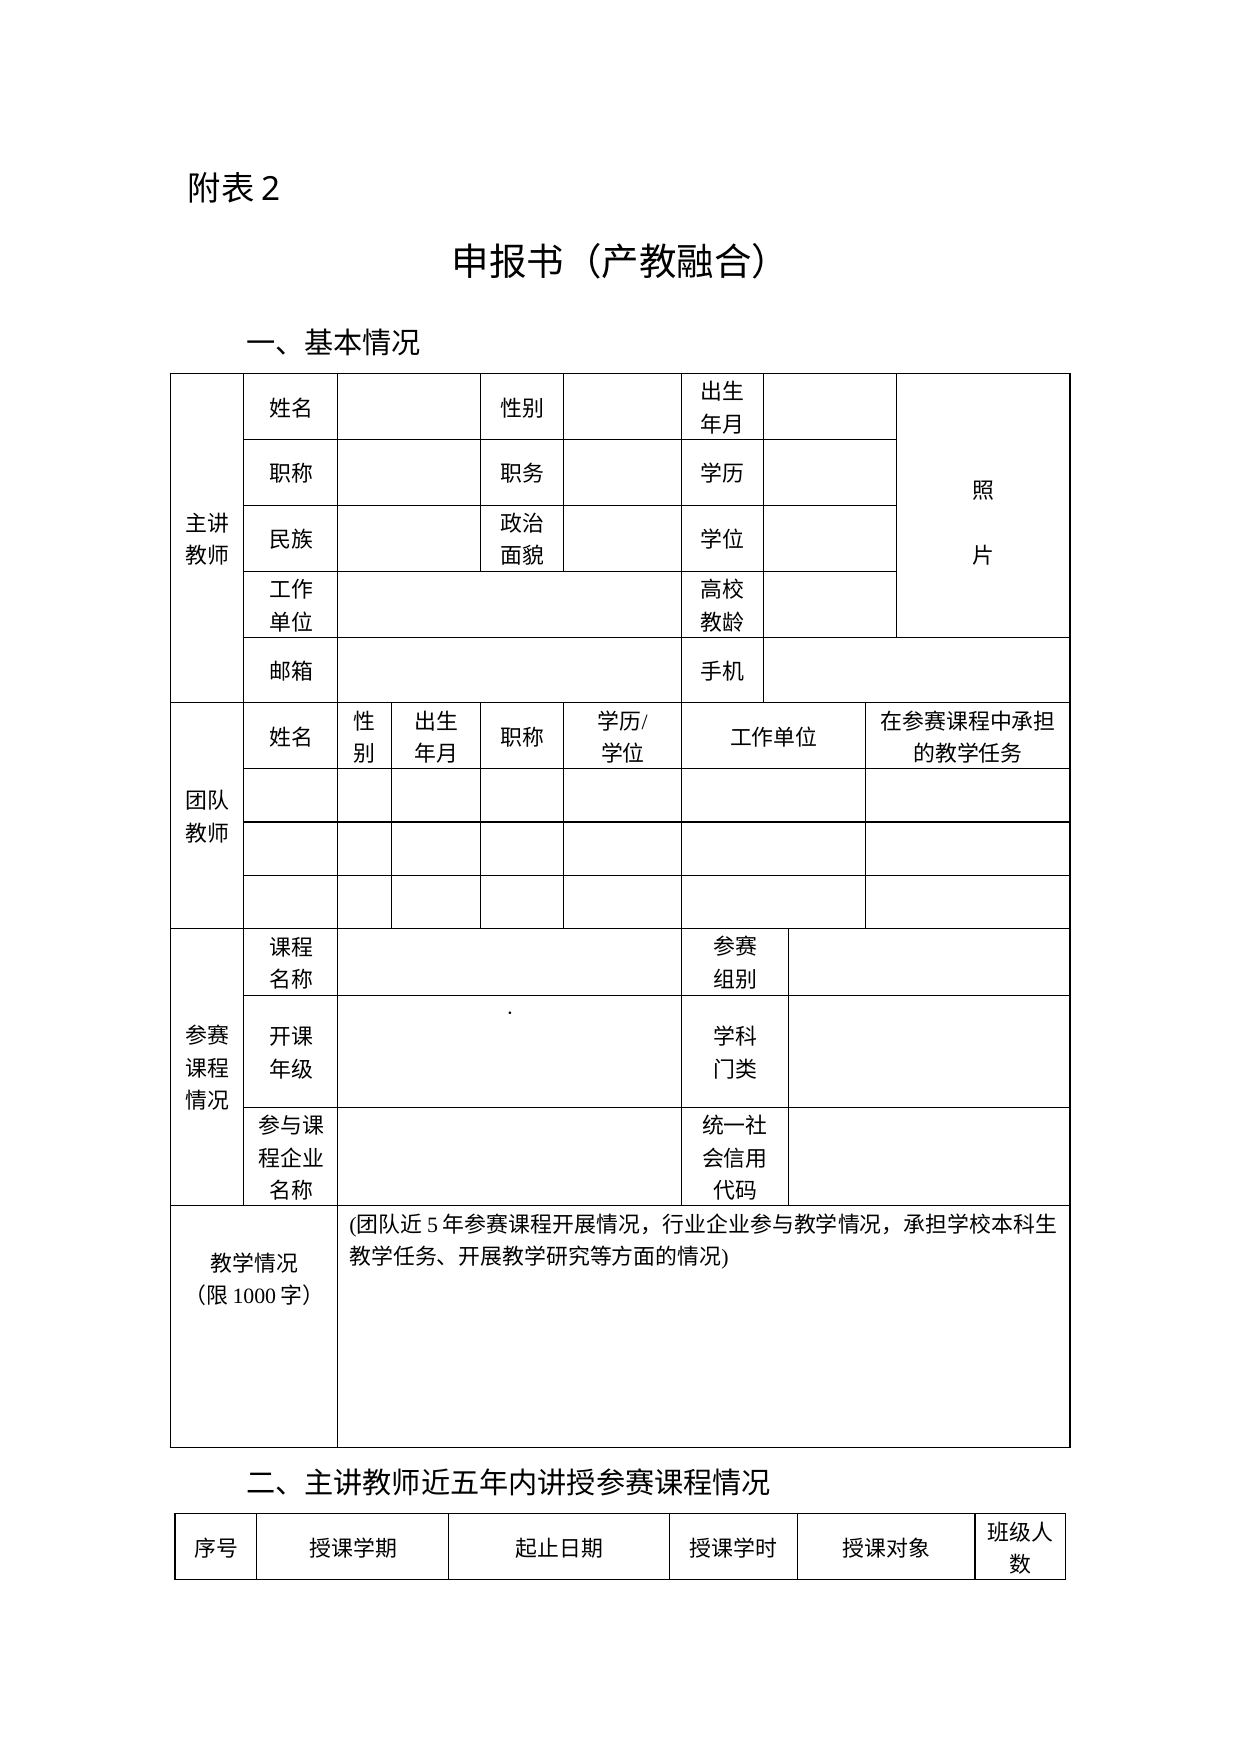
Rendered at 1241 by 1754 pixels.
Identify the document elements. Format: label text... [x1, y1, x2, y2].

table_cell [564, 876, 681, 928]
table_cell [338, 440, 480, 504]
table_cell [866, 876, 1069, 928]
table_cell 性别 [338, 703, 391, 768]
table_cell 邮箱 [244, 638, 337, 702]
table_cell 职务 [481, 440, 563, 504]
table_cell [338, 572, 681, 637]
table_cell [338, 769, 391, 821]
text 附表2 [187, 162, 1053, 210]
table_cell 工作 单位 [244, 572, 337, 637]
table_cell [244, 876, 337, 928]
table_cell 开课 年级 [244, 996, 337, 1107]
table_header 姓名 [244, 374, 337, 439]
table_cell [338, 638, 681, 702]
table_header 授课学时 [670, 1514, 797, 1579]
table_header 起止日期 [449, 1514, 669, 1579]
table_cell [564, 823, 681, 874]
table_cell [338, 506, 480, 571]
table_cell [682, 769, 865, 821]
table_cell [481, 769, 563, 821]
table_cell 高校 教龄 [682, 572, 763, 637]
table_cell [682, 823, 865, 874]
table_header 主讲教师 [171, 374, 243, 702]
table_cell [338, 823, 391, 874]
text 二、主讲教师近五年内讲授参赛课程情况 [187, 1448, 1053, 1513]
table_cell 学位 [682, 506, 763, 571]
table_cell [564, 769, 681, 821]
table_cell [789, 996, 1069, 1107]
table_cell [789, 1108, 1069, 1205]
table_cell [866, 823, 1069, 874]
table_cell 姓名 [244, 703, 337, 768]
table_cell 团队教师 [171, 703, 243, 928]
table_cell [338, 876, 391, 928]
table_cell [481, 823, 563, 874]
table_cell [244, 823, 337, 874]
table_cell 职称 [481, 703, 563, 768]
table_cell (团队近5年参赛课程开展情况，行业企业参与教学情况，承担学校本科生教学任务、开展教学研究等方面的情况) [338, 1206, 1069, 1447]
table_header 照 片 [897, 374, 1069, 637]
table_cell 教学情况 （限1000字） [171, 1206, 337, 1447]
table_cell 参赛 组别 [682, 929, 788, 995]
table_cell 课程 名称 [244, 929, 337, 995]
table_cell [338, 929, 681, 995]
table_cell 参赛 课程 情况 [171, 929, 243, 1205]
table_cell [392, 876, 480, 928]
table_cell [244, 769, 337, 821]
table_header 性别 [481, 374, 563, 439]
table_cell 统一社会信用代码 [682, 1108, 788, 1205]
table_cell 学历 [682, 440, 763, 504]
table_cell [764, 572, 896, 637]
table_cell [789, 929, 1069, 995]
table_cell 民族 [244, 506, 337, 571]
table_cell 政治 面貌 [481, 506, 563, 571]
table_cell [481, 876, 563, 928]
table_header 出生 年月 [682, 374, 763, 439]
table_cell [764, 440, 896, 504]
table_cell [866, 769, 1069, 821]
table_header [564, 374, 681, 439]
table_cell [392, 823, 480, 874]
table_header [338, 374, 480, 439]
table_cell [338, 1108, 681, 1205]
table_cell 在参赛课程中承担的教学任务 [866, 703, 1069, 768]
text 申报书（产教融合） [187, 227, 1053, 292]
table_cell [764, 506, 896, 571]
table_cell 工作单位 [682, 703, 865, 768]
table_header 序号 [176, 1514, 256, 1579]
table_cell [392, 769, 480, 821]
table_cell 出生 年月 [392, 703, 480, 768]
table_cell 参与课程企业名称 [244, 1108, 337, 1205]
table_cell 职称 [244, 440, 337, 504]
table_header 班级人数 [976, 1514, 1065, 1579]
table_cell [764, 638, 1069, 702]
table_cell [564, 506, 681, 571]
table_cell [682, 876, 865, 928]
table_cell [564, 440, 681, 504]
text 一、基本情况 [187, 308, 1053, 373]
table_cell 学历/ 学位 [564, 703, 681, 768]
table_cell · [338, 996, 681, 1107]
table_cell 手机 [682, 638, 763, 702]
table_header [764, 374, 896, 439]
table_header 授课学期 [257, 1514, 448, 1579]
table_header 授课对象 [798, 1514, 974, 1579]
table_cell 学科 门类 [682, 996, 788, 1107]
